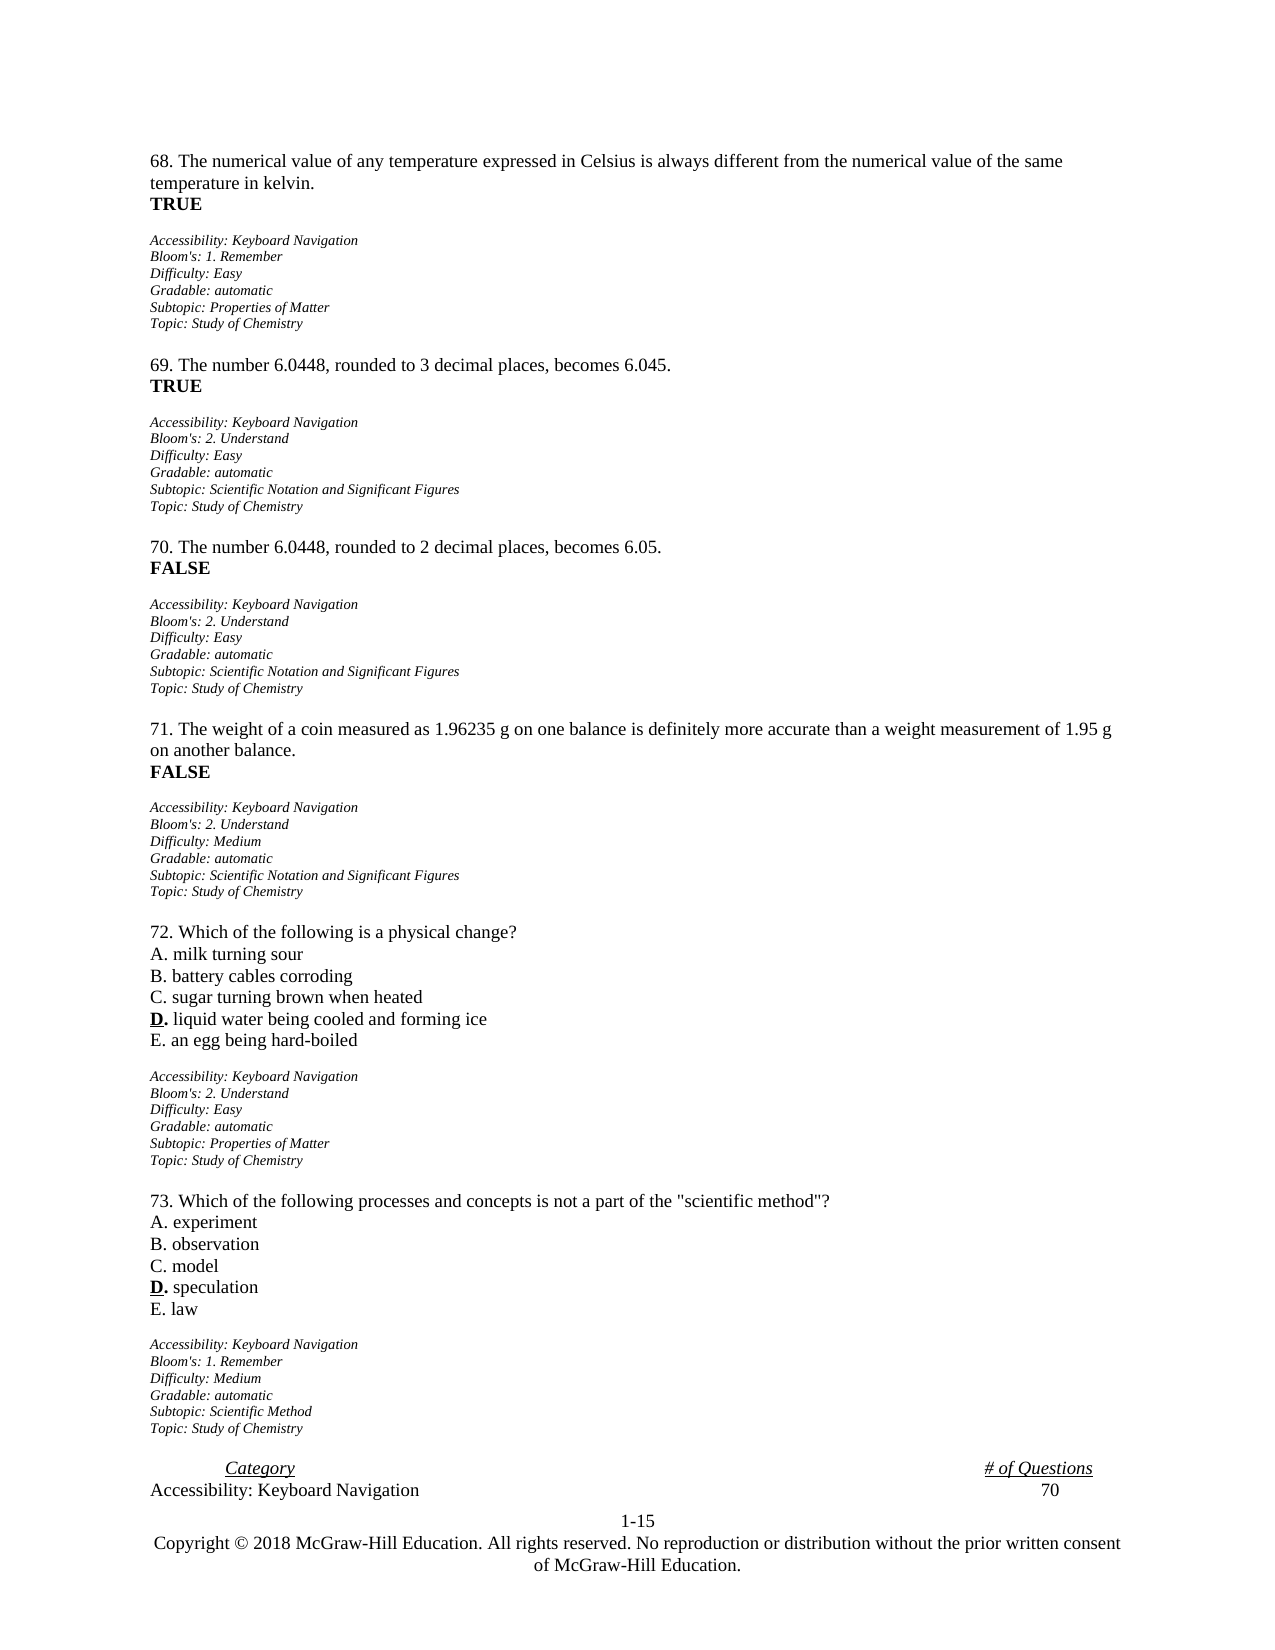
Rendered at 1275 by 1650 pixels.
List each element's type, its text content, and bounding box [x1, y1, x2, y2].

text Bloom's: 1. Remember [150, 248, 1125, 265]
text Topic: Study of Chemistry [150, 679, 1125, 696]
text Topic: Study of Chemistry [150, 883, 1125, 900]
text Accessibility: Keyboard Navigation [150, 397, 1125, 430]
text D. liquid water being cooled and forming ice [150, 1008, 1125, 1029]
text Gradable: automatic [150, 646, 1125, 663]
text Accessibility: Keyboard Navigation [150, 579, 1125, 612]
text Topic: Study of Chemistry [150, 315, 1125, 332]
text Subtopic: Scientific Notation and Significant Figures [150, 866, 1125, 883]
text TRUE [150, 193, 1125, 215]
text FALSE [150, 557, 1125, 579]
text 71. The weight of a coin measured as 1.96235 g on one balance is definitely more accurate than a weight measurement of 1.95 g on another balance. [150, 718, 1125, 761]
text Category # of Questions [150, 1457, 1125, 1478]
text Topic: Study of Chemistry [150, 1151, 1125, 1168]
text Gradable: automatic [150, 1386, 1125, 1403]
text Subtopic: Properties of Matter [150, 1135, 1125, 1151]
text Difficulty: Easy [150, 1101, 1125, 1118]
text Topic: Study of Chemistry [150, 497, 1125, 514]
text Bloom's: 2. Understand [150, 430, 1125, 447]
text C. model [150, 1254, 1125, 1276]
text Topic: Study of Chemistry [150, 1420, 1125, 1437]
text TRUE [150, 375, 1125, 397]
text Bloom's: 2. Understand [150, 612, 1125, 629]
text Difficulty: Easy [150, 265, 1125, 282]
text B. observation [150, 1233, 1125, 1254]
text Gradable: automatic [150, 1118, 1125, 1135]
text Difficulty: Easy [150, 447, 1125, 464]
text Accessibility: Keyboard Navigation [150, 782, 1125, 816]
text 70. The number 6.0448, rounded to 2 decimal places, becomes 6.05. [150, 536, 1125, 557]
text E. law [150, 1298, 1125, 1319]
text 73. Which of the following processes and concepts is not a part of the "scientific method"? [150, 1190, 1125, 1211]
text Subtopic: Scientific Notation and Significant Figures [150, 481, 1125, 497]
text Gradable: automatic [150, 464, 1125, 481]
text Bloom's: 2. Understand [150, 816, 1125, 833]
text A. milk turning sour [150, 943, 1125, 964]
text Subtopic: Properties of Matter [150, 298, 1125, 315]
text Gradable: automatic [150, 849, 1125, 866]
text Accessibility: Keyboard Navigation [150, 1319, 1125, 1353]
text A. experiment [150, 1211, 1125, 1233]
text Difficulty: Medium [150, 1369, 1125, 1386]
text D. speculation [150, 1276, 1125, 1298]
text Difficulty: Easy [150, 629, 1125, 646]
text Accessibility: Keyboard Navigation [150, 1051, 1125, 1084]
text 69. The number 6.0448, rounded to 3 decimal places, becomes 6.045. [150, 354, 1125, 375]
text E. an egg being hard-boiled [150, 1029, 1125, 1051]
text C. sugar turning brown when heated [150, 986, 1125, 1008]
text B. battery cables corroding [150, 964, 1125, 986]
text Subtopic: Scientific Method [150, 1403, 1125, 1420]
text FALSE [150, 761, 1125, 782]
text 68. The numerical value of any temperature expressed in Celsius is always different from the numerical value of the same temperature in kelvin. [150, 150, 1125, 193]
text Accessibility: Keyboard Navigation [150, 215, 1125, 248]
text Bloom's: 1. Remember [150, 1353, 1125, 1369]
text Gradable: automatic [150, 282, 1125, 298]
text 72. Which of the following is a physical change? [150, 921, 1125, 943]
text Difficulty: Medium [150, 833, 1125, 849]
text Accessibility: Keyboard Navigation 70 [150, 1478, 1125, 1500]
text Bloom's: 2. Understand [150, 1084, 1125, 1101]
text Subtopic: Scientific Notation and Significant Figures [150, 663, 1125, 679]
